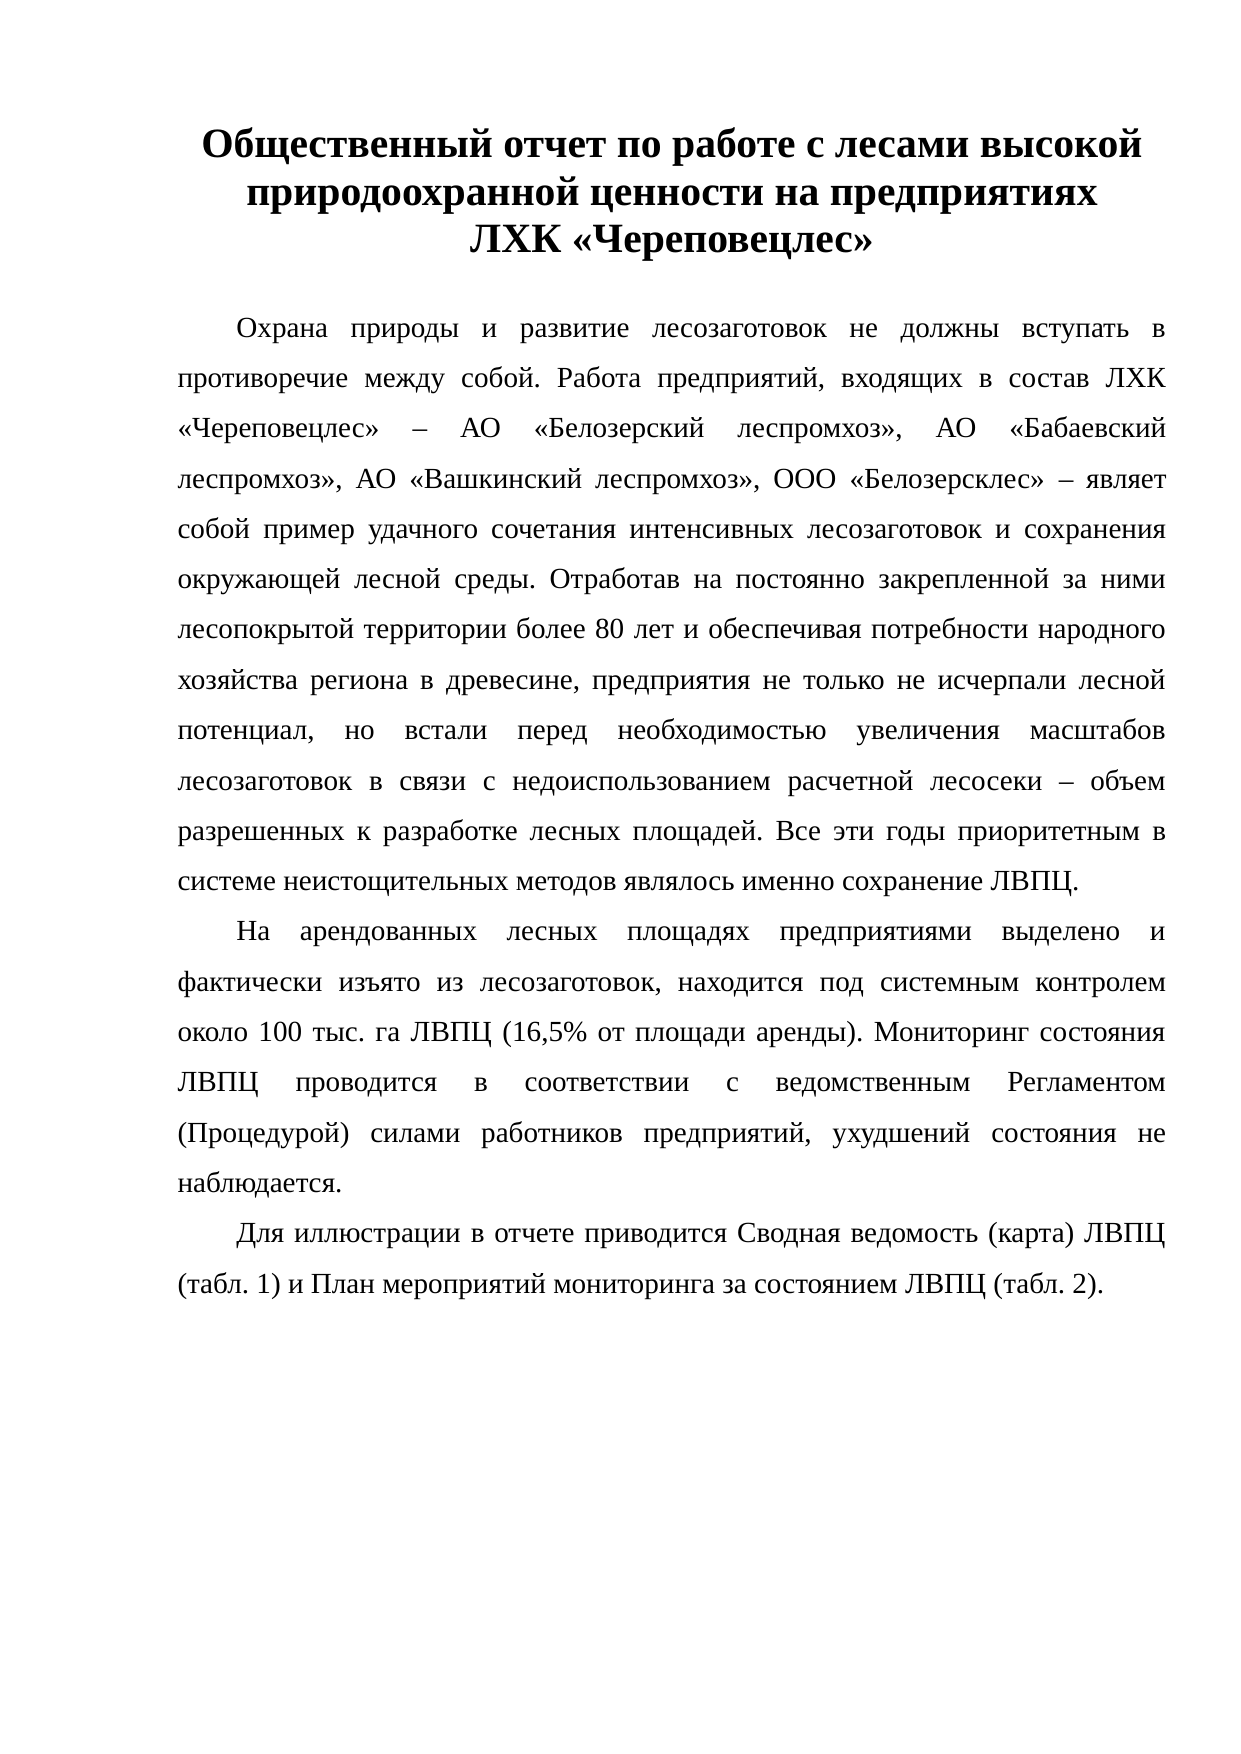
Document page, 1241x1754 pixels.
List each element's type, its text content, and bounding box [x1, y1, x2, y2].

text Для иллюстрации в отчете приводится Сводная ведомость (карта) ЛВПЦ (табл. 1) и План мероприятий мониторинга за состоянием ЛВПЦ (табл. 2). [177, 1215, 1167, 1299]
text Общественный отчет по работе с лесами высокой природоохранной ценности на предприятиях ЛХК «Череповецлес» [177, 118, 1167, 262]
text На арендованных лесных площадях предприятиями выделено и фактически изъято из лесозаготовок, находится под системным контролем около 100 тыс. га ЛВПЦ (16,5% от площади аренды). Мониторинг состояния ЛВПЦ проводится в соответствии с ведомственным Регламентом (Процедурой) силами работников предприятий, ухудшений состояния не наблюдается. [177, 913, 1167, 1199]
text Охрана природы и развитие лесозаготовок не должны вступать в противоречие между собой. Работа предприятий, входящих в состав ЛХК «Череповецлес» – АО «Белозерский леспромхоз», АО «Бабаевский леспромхоз», АО «Вашкинский леспромхоз», ООО «Белозерсклес» – являет собой пример удачного сочетания интенсивных лесозаготовок и сохранения окружающей лесной среды. Отработав на постоянно закрепленной за ними лесопокрытой территории более 80 лет и обеспечивая потребности народного хозяйства региона в древесине, предприятия не только не исчерпали лесной потенциал, но встали перед необходимостью увеличения масштабов лесозаготовок в связи с недоиспользованием расчетной лесосеки – объем разрешенных к разработке лесных площадей. Все эти годы приоритетным в системе неистощительных методов являлось именно сохранение ЛВПЦ. [177, 310, 1167, 897]
